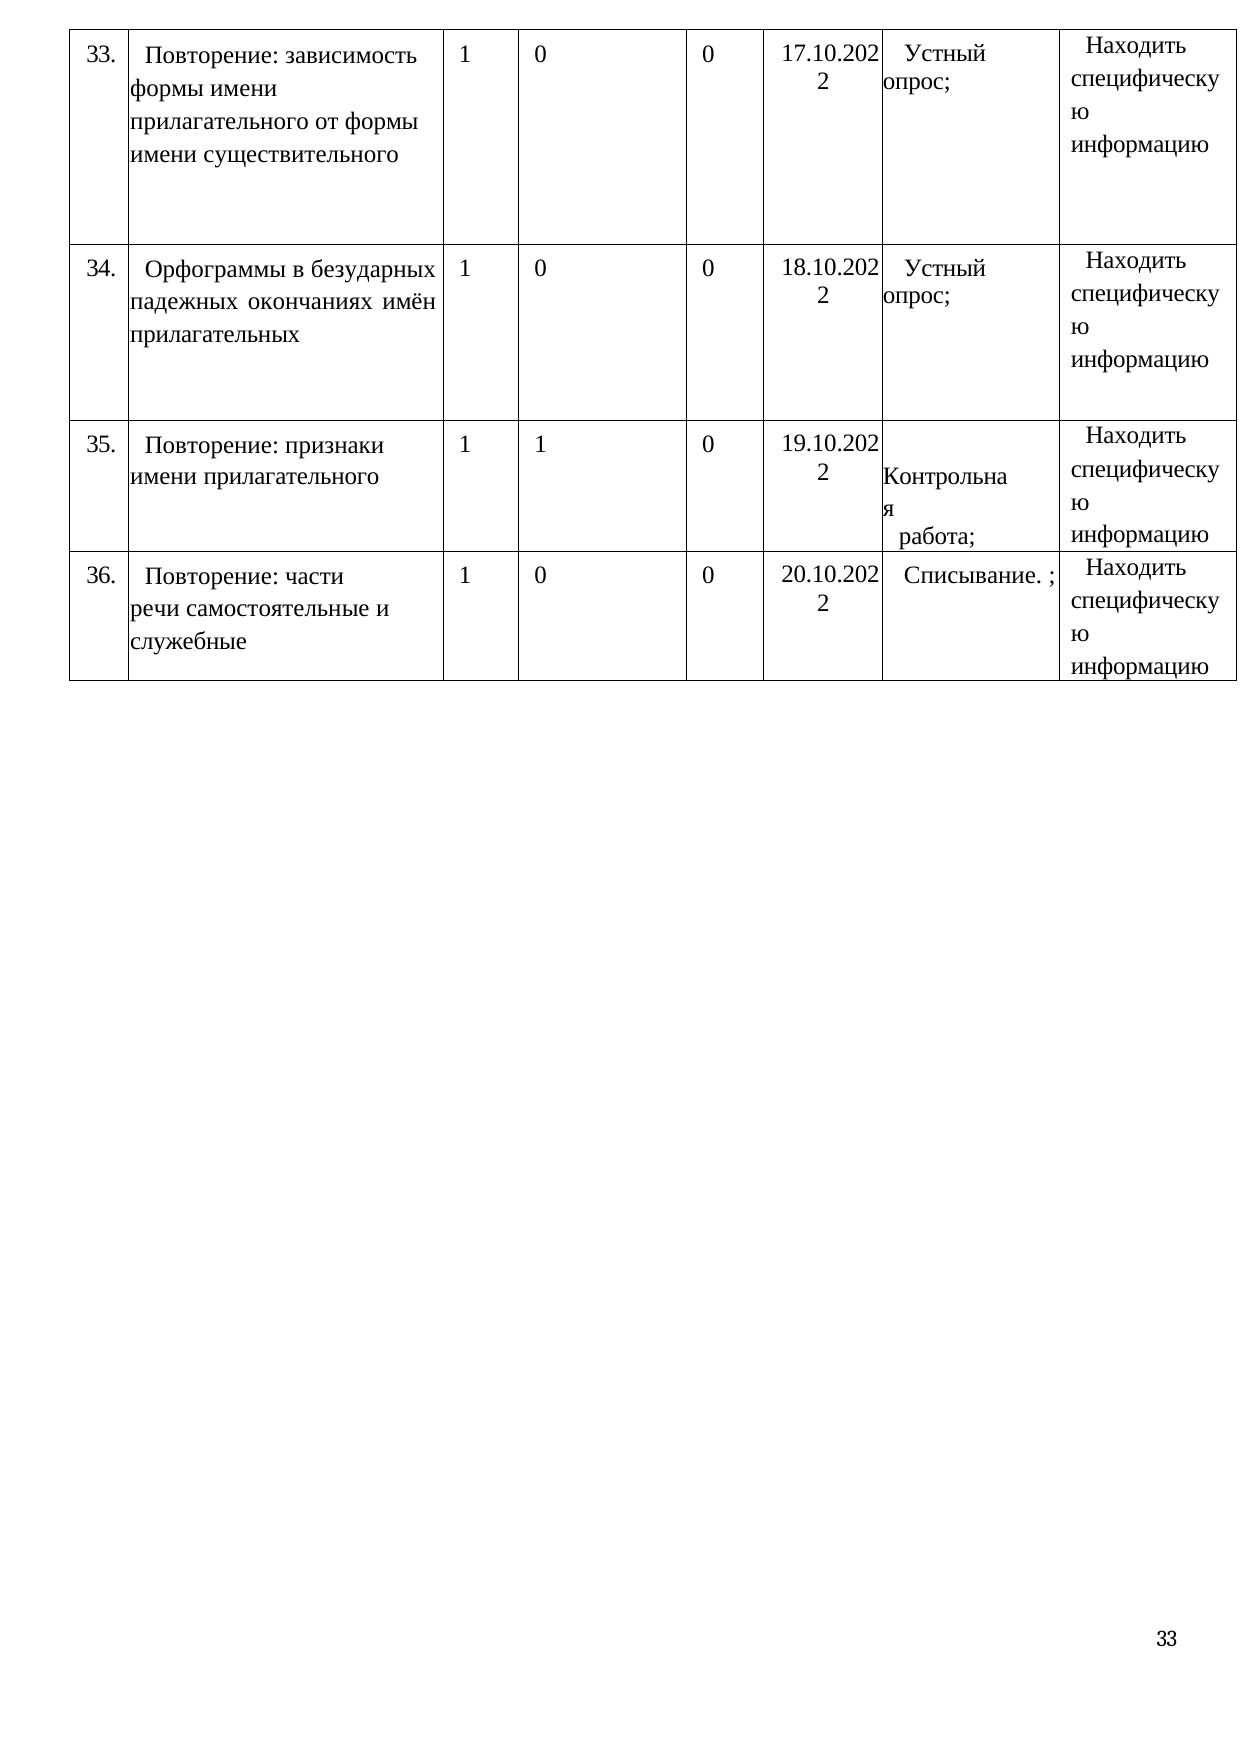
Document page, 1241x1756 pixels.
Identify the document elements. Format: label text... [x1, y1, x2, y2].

table_header Находить специфическу ю информацию [1060, 30, 1236, 244]
table_cell Находить специфическу ю информацию [1060, 552, 1236, 680]
table_cell Устный опрос; [883, 245, 1059, 419]
table_cell Повторение: части речи самостоятельные и служебные [129, 552, 443, 680]
table_cell 1 [444, 245, 518, 419]
table_cell 1 [444, 552, 518, 680]
table_header 33. [70, 30, 128, 244]
table_cell 20.10.202 2 [764, 552, 882, 680]
table_cell 1 [444, 421, 518, 551]
table_header 17.10.202 2 [764, 30, 882, 244]
table_cell 0 [519, 552, 686, 680]
table_cell 0 [687, 421, 763, 551]
table_cell Находить специфическу ю информацию [1060, 245, 1236, 419]
table_cell 34. [70, 245, 128, 419]
table_cell 19.10.202 2 [764, 421, 882, 551]
table_header 0 [519, 30, 686, 244]
table_cell 18.10.202 2 [764, 245, 882, 419]
table_header Устный опрос; [883, 30, 1059, 244]
table_cell 0 [687, 245, 763, 419]
table_header 0 [687, 30, 763, 244]
table_cell 36. [70, 552, 128, 680]
table_cell 0 [519, 245, 686, 419]
table_header 1 [444, 30, 518, 244]
table_cell Орфограммы в безударных падежных окончаниях имён прилагательных [129, 245, 443, 419]
table_cell 1 [519, 421, 686, 551]
table_cell Повторение: признаки имени прилагательного [129, 421, 443, 551]
table_cell 35. [70, 421, 128, 551]
table_cell Контрольна я работа; [883, 421, 1059, 551]
table_cell Находить специфическу ю информацию [1060, 421, 1236, 551]
table_cell Списывание. ; [883, 552, 1059, 680]
table_header Повторение: зависимость формы имени прилагательного от формы имени существительного [129, 30, 443, 244]
table_cell 0 [687, 552, 763, 680]
